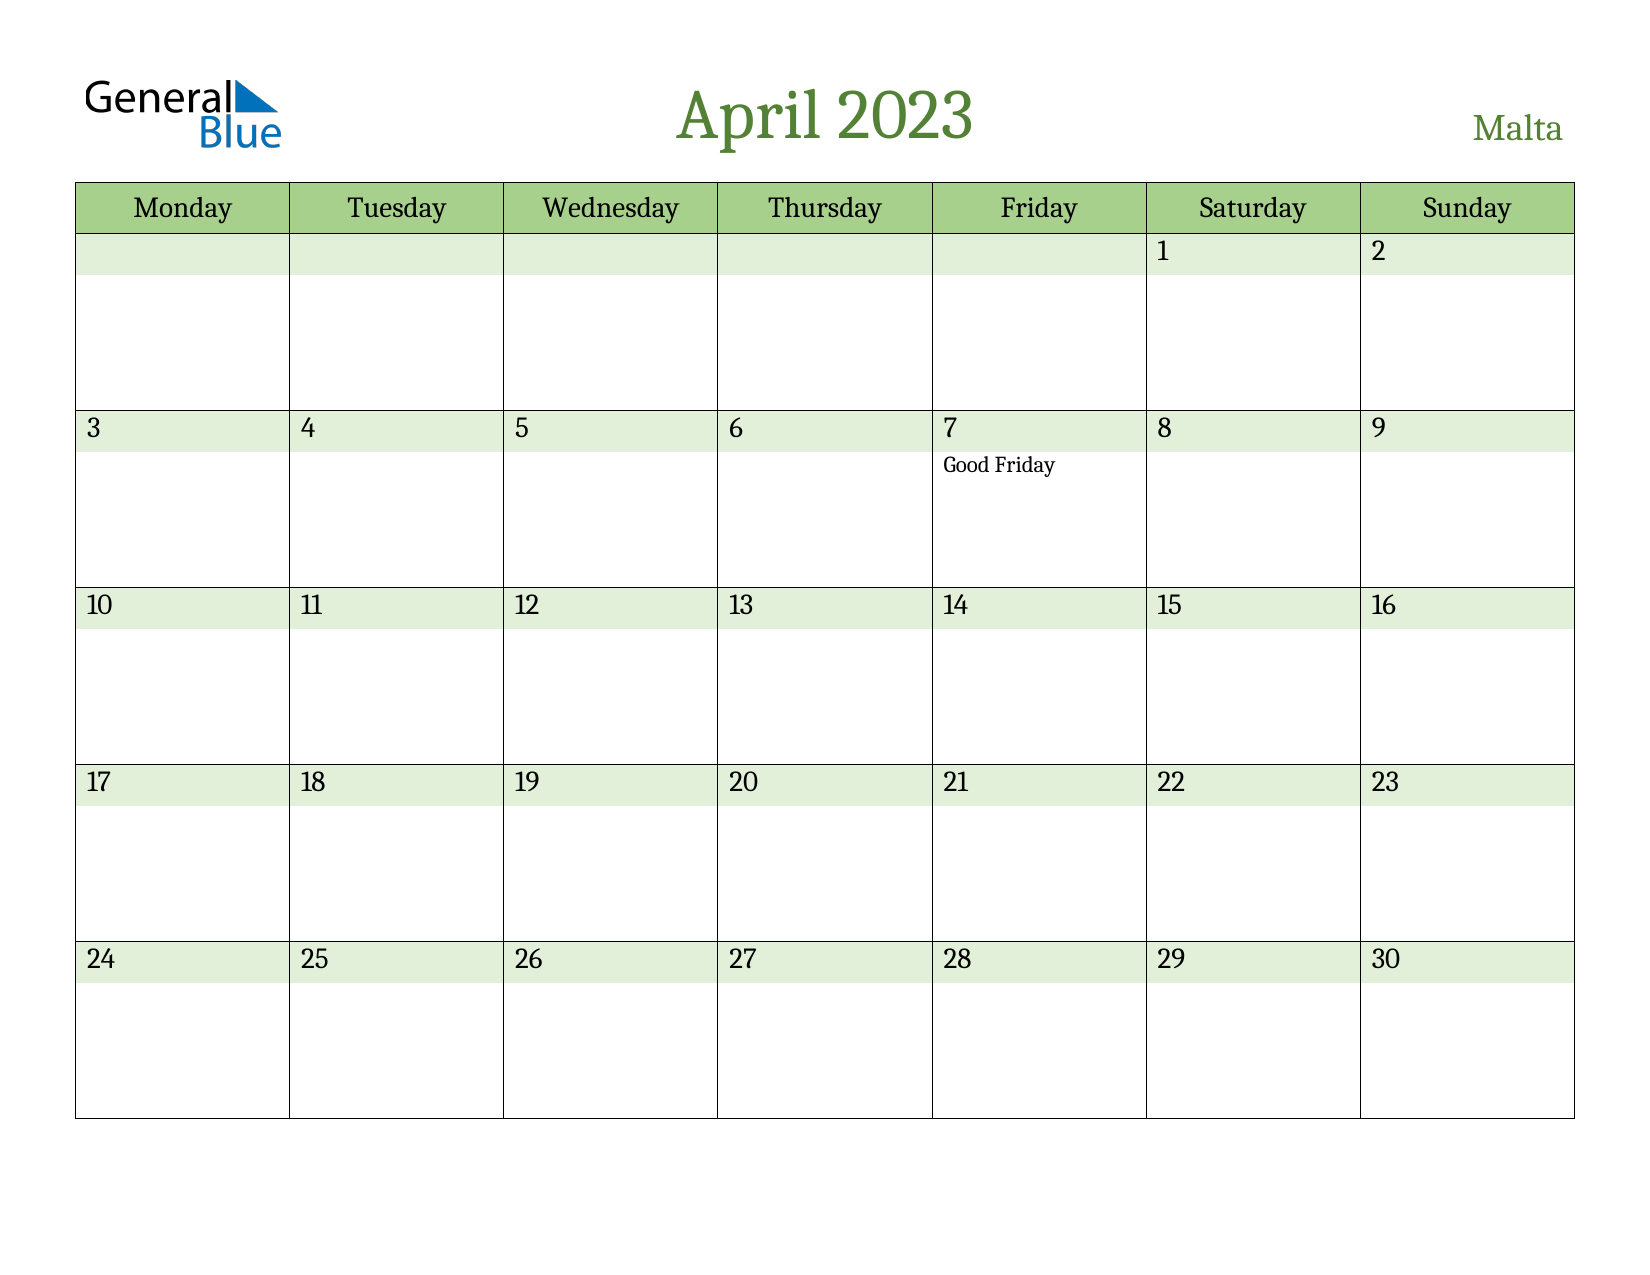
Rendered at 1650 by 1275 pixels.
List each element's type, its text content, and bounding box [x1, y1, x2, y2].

table_cell 25 [290, 942, 503, 983]
table_cell [290, 452, 503, 587]
table_cell 26 [504, 942, 717, 983]
table_cell 28 [933, 942, 1146, 983]
table_cell [933, 275, 1146, 410]
table_cell [76, 983, 289, 1118]
table_cell 2 [1361, 234, 1574, 275]
table_cell [718, 234, 932, 275]
table_cell 18 [290, 765, 503, 806]
table_cell [1361, 452, 1574, 587]
table_cell 13 [718, 588, 932, 629]
table_cell [504, 983, 717, 1118]
table_cell [504, 629, 717, 764]
table_header Malta [1146, 75, 1574, 182]
table_cell [718, 983, 932, 1118]
table_cell Wednesday [504, 183, 717, 233]
table_cell [504, 452, 717, 587]
table_cell 12 [504, 588, 717, 629]
table_cell [933, 983, 1146, 1118]
table_cell 4 [290, 411, 503, 452]
table_header April 2023 [504, 75, 1146, 182]
table_cell Sunday [1361, 183, 1574, 233]
table_cell [290, 275, 503, 410]
table_cell 3 [76, 411, 289, 452]
table_cell [1361, 983, 1574, 1118]
table_cell Tuesday [290, 183, 503, 233]
table_cell 7 [933, 411, 1146, 452]
table_cell 1 [1147, 234, 1360, 275]
table_cell [933, 234, 1146, 275]
table_cell Good Friday [933, 452, 1146, 587]
table_cell 5 [504, 411, 717, 452]
table_cell [933, 629, 1146, 764]
table_cell [76, 452, 289, 587]
table_cell 30 [1361, 942, 1574, 983]
table_cell [718, 629, 932, 764]
table_cell [1147, 629, 1360, 764]
table_cell 24 [76, 942, 289, 983]
table_cell [504, 275, 717, 410]
table_cell 29 [1147, 942, 1360, 983]
picture [86, 80, 281, 148]
table_cell [718, 806, 932, 941]
table_cell 21 [933, 765, 1146, 806]
table_cell Saturday [1147, 183, 1360, 233]
table_cell [1361, 275, 1574, 410]
table_cell 11 [290, 588, 503, 629]
table_cell Friday [933, 183, 1146, 233]
table_cell [76, 234, 289, 275]
table_cell [1147, 452, 1360, 587]
table_cell [76, 629, 289, 764]
table_cell [290, 234, 503, 275]
table_cell 6 [718, 411, 932, 452]
table_cell 19 [504, 765, 717, 806]
table_cell [290, 806, 503, 941]
table_cell [1147, 275, 1360, 410]
table_cell 10 [76, 588, 289, 629]
table_cell [718, 275, 932, 410]
table_header [76, 75, 503, 182]
table_cell [504, 234, 717, 275]
table_cell 8 [1147, 411, 1360, 452]
table_cell [290, 629, 503, 764]
table_cell [1361, 629, 1574, 764]
table_cell [1147, 806, 1360, 941]
table_cell 16 [1361, 588, 1574, 629]
table_cell Thursday [718, 183, 932, 233]
table_cell [290, 983, 503, 1118]
table_cell 20 [718, 765, 932, 806]
table_cell [76, 275, 289, 410]
table_cell 27 [718, 942, 932, 983]
table_cell 14 [933, 588, 1146, 629]
table_cell 15 [1147, 588, 1360, 629]
table_cell 23 [1361, 765, 1574, 806]
table_cell [1147, 983, 1360, 1118]
table_cell [504, 806, 717, 941]
table_cell [718, 452, 932, 587]
table_cell [1361, 806, 1574, 941]
table_cell Monday [76, 183, 289, 233]
table_cell 22 [1147, 765, 1360, 806]
table_cell 17 [76, 765, 289, 806]
table_cell 9 [1361, 411, 1574, 452]
table_cell [933, 806, 1146, 941]
table_cell [76, 806, 289, 941]
